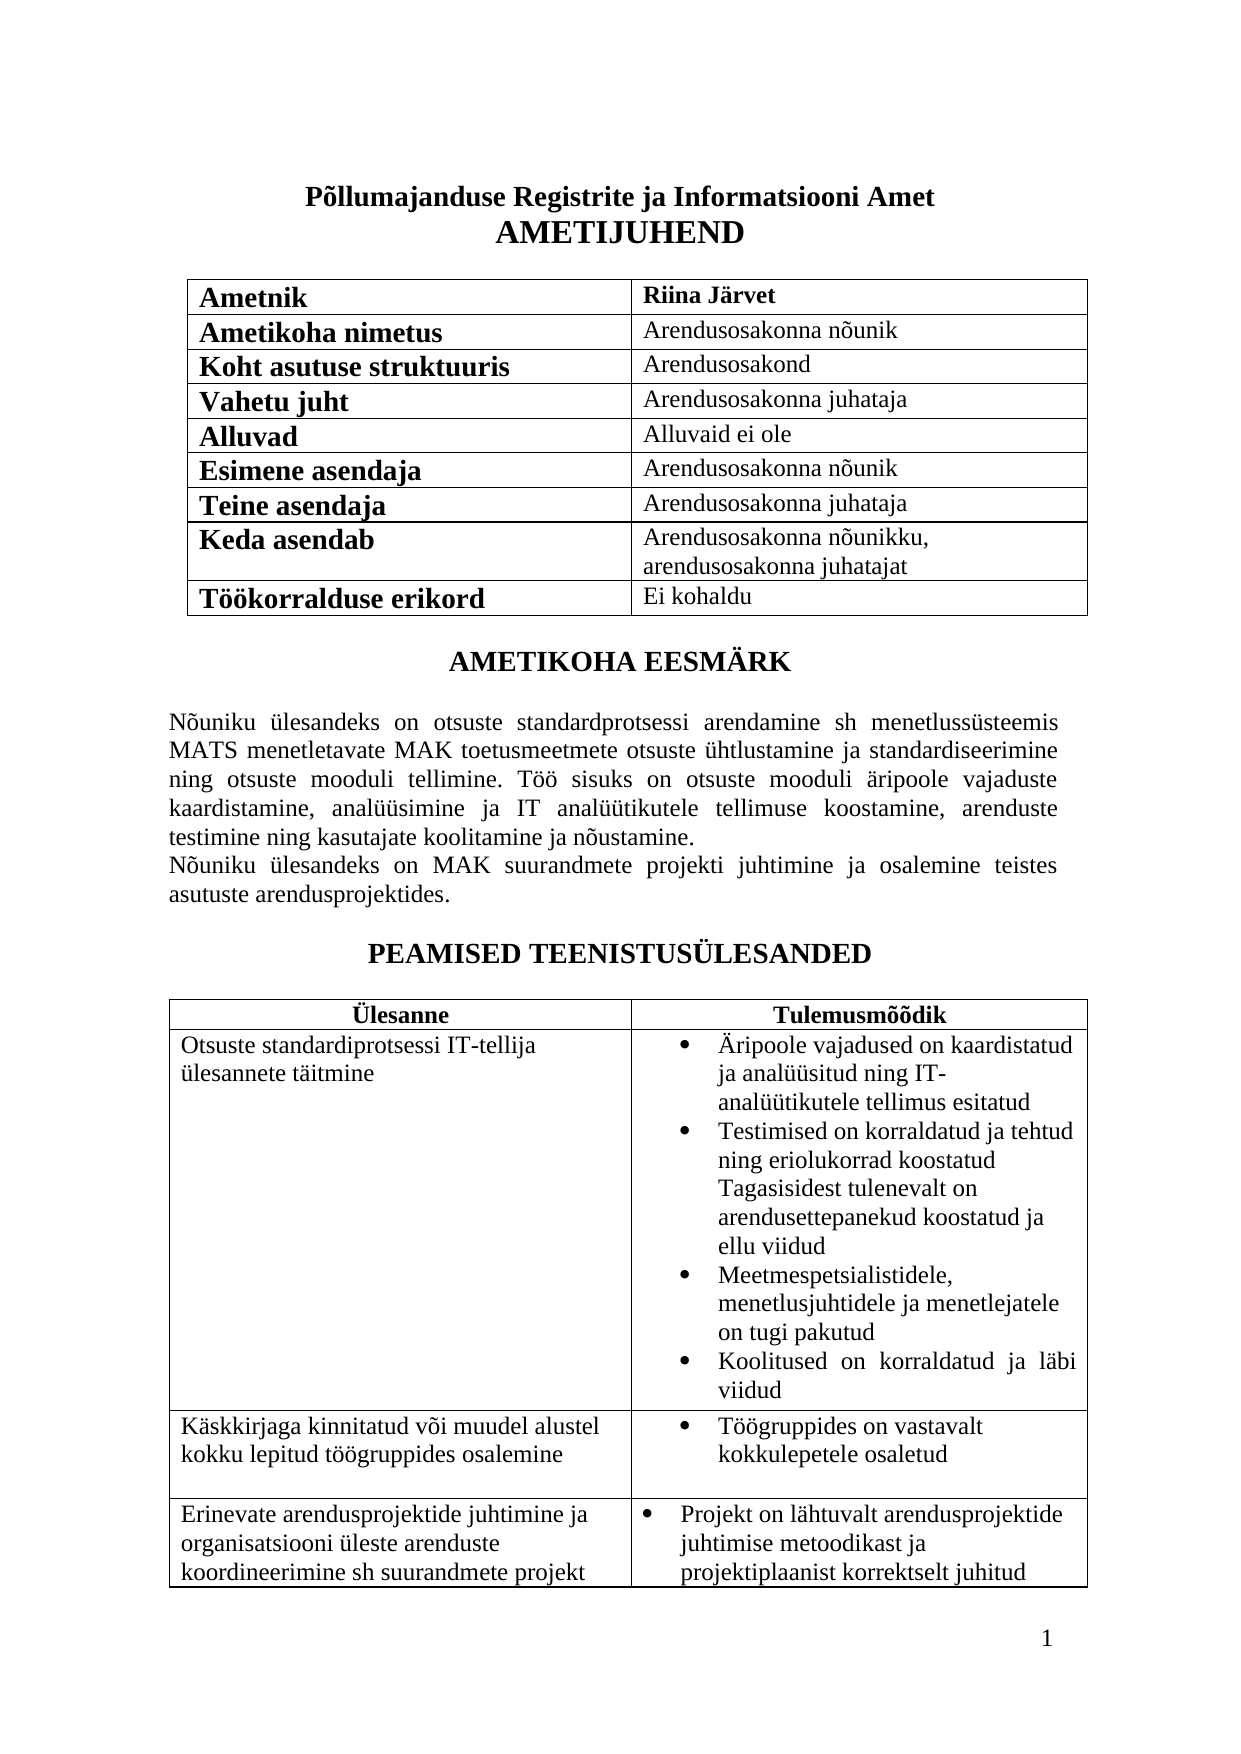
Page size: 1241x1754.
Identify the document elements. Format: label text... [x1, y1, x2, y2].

table_cell Käskkirjaga kinnitatud või muudel alustel kokku lepitud töögruppides osalemine [170, 1411, 631, 1498]
table_cell Ametikoha nimetus [188, 315, 631, 348]
table_header Tulemusmõõdik [632, 1000, 1087, 1029]
table_header Ülesanne [170, 1000, 631, 1029]
table_cell Arendusosakonna juhataja [632, 384, 1087, 418]
table_header Ametnik [188, 280, 631, 314]
table_cell Alluvad [188, 419, 631, 452]
table_cell Arendusosakond [632, 350, 1087, 383]
table_cell Erinevate arendusprojektide juhtimine ja organisatsiooni üleste arenduste koordineerimine sh suurandmete projekt [170, 1499, 631, 1586]
table_cell Arendusosakonna nõunikku, arendusosakonna juhatajat [632, 523, 1087, 580]
table_cell Keda asendab [188, 523, 631, 580]
text Nõuniku ülesandeks on otsuste standardprotsessi arendamine sh menetlussüsteemis MATS menetletavate MAK toetusmeetmete otsuste ühtlustamine ja standardiseerimine ning otsuste mooduli tellimine. Töö sisuks on otsuste mooduli äripoole vajaduste kaardistamine, analüüsimine ja IT analüütikutele tellimuse koostamine, arenduste testimine ning kasutajate koolitamine ja nõustamine. [168, 707, 1058, 850]
table_cell Koht asutuse strutuuris [188, 350, 631, 383]
table_cell Alluvaid ei ole [632, 419, 1087, 452]
table_cell Otsuste standardiprotsessi IT-tellija ülesannete täitmine [170, 1030, 631, 1410]
subtitle PEAMISED TEENISTUSÜLESANDED [187, 937, 1053, 970]
table_cell Arendusosakonna juhataja [632, 488, 1087, 521]
table_cell Teine asendaja [188, 488, 631, 521]
table_cell Töögruppides on vastavalt kokkulepetele osaletud [632, 1411, 1087, 1498]
table_cell Vahetu juht [188, 384, 631, 418]
table_cell Arendusosakonna nõunik [632, 315, 1087, 348]
table_cell Esimene asendaja [188, 453, 631, 487]
text Nõuniku ülesandeks on MAK suurandmete projekti juhtimine ja osalemine teistes asutuste arendusprojektides. [168, 850, 1058, 908]
subtitle AMETIKOHA EESMÄRK [187, 644, 1053, 678]
table_header Riina Järvet [632, 280, 1087, 314]
table_cell Arendusosakonna nõuni [632, 453, 1087, 487]
table_cell Töökorralduse erikord [188, 581, 631, 614]
table_cell Projekt on lähtuvalt arendusprojektide juhtimise metoodikast ja projektiplaanist korrektselt juhitud [632, 1499, 1087, 1586]
table_cell Ei kohaldu [632, 581, 1087, 614]
subtitle AMETIJUHEND [187, 212, 1053, 251]
table_cell Äripoole vajadused on kaardistatud ja analüüsitud ning IT-analüütikutele tellimus esitatud Testimised on korraldatud ja tehtud ning eriolukorrad koostatud Tagasisidest tulenevalt on arendusettepanekud koostatud ja ellu viidud Meetmespetsialistidele, menetlusjuhtidele ja menetlejatele on tugi pakutud Koolitused on korraldatud ja läbi viidud [632, 1030, 1087, 1410]
subtitle Põllumajanduse Registrite ja Informatsiooni Amet [187, 179, 1053, 212]
